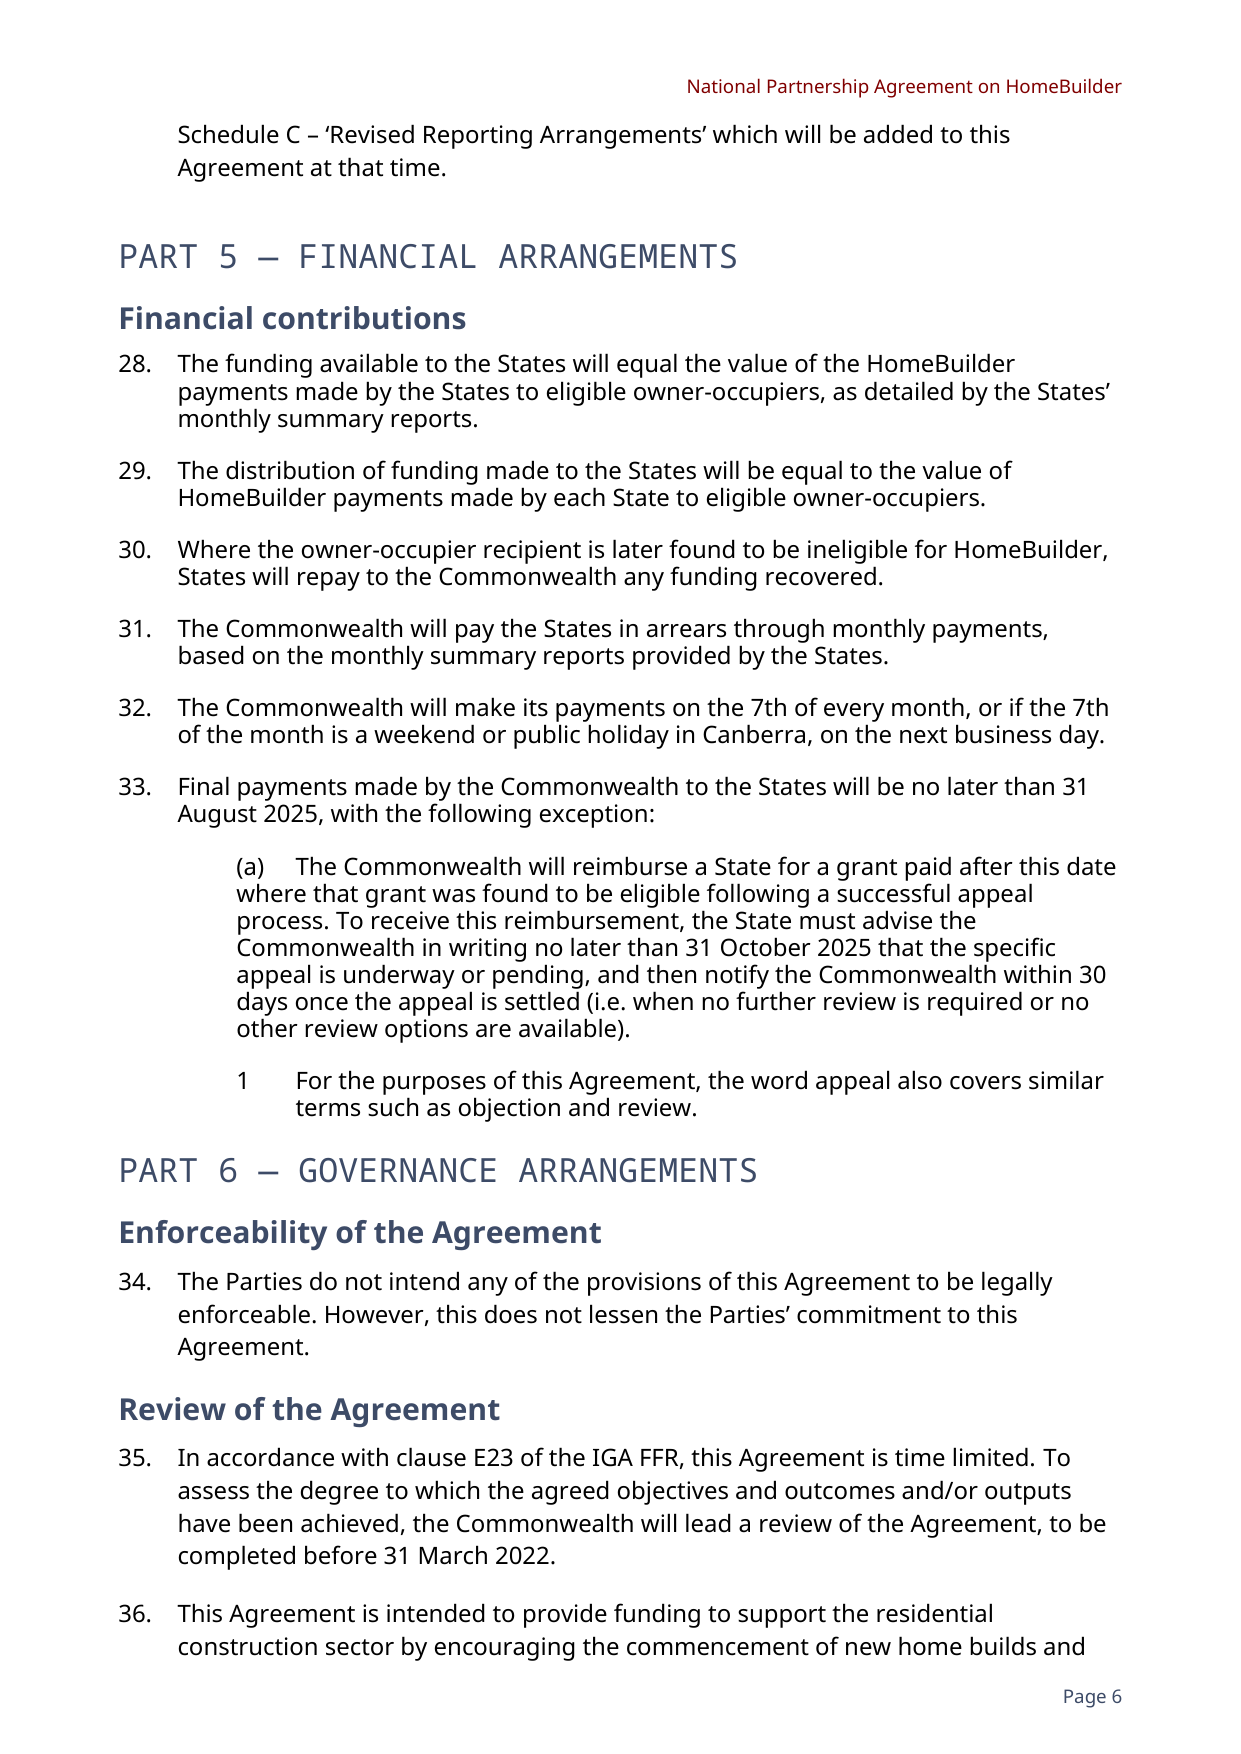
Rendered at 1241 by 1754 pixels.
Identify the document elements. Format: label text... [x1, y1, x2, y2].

list For the purposes of this Agreement, the word appeal also covers similar terms such as objection and review. [236, 1068, 1122, 1122]
list The Commonwealth will pay the States in arrears through monthly payments, based on the monthly summary reports provided by the States. [118, 616, 1122, 670]
list The Commonwealth will make its payments on the 7th of every month, or if the 7th of the month is a weekend or public holiday in Canberra, on the next business day. [118, 695, 1122, 749]
list The funding available to the States will equal the value of the HomeBuilder payments made by the States to eligible owner-occupiers, as detailed by the States’ monthly summary reports. [118, 351, 1122, 432]
list Where the owner-occupier recipient is later found to be ineligible for HomeBuilder, States will repay to the Commonwealth any funding recovered. [118, 537, 1122, 591]
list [118, 118, 1122, 183]
subtitle Enforceability of the Agreement [118, 1211, 1122, 1252]
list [118, 1597, 1122, 1662]
subtitle Review of the Agreement [118, 1388, 1122, 1429]
list The distribution of funding made to the States will be equal to the value of HomeBuilder payments made by each State to eligible owner-occupiers. [118, 457, 1122, 512]
list In accordance with clause E23 of the IGA FFR, this Agreement is time limited. To assess the degree to which the agreed objectives and outcomes and/or outputs have been achieved, the Commonwealth will lead a review of the Agreement, to be completed before 31 March 2022. [118, 1441, 1122, 1572]
subtitle Part 5 — financial arrangements [118, 233, 1122, 279]
subtitle Part 6 — governance arrangements [118, 1147, 1122, 1192]
list Final payments made by the Commonwealth to the States will be no later than 31 August 2025, with the following exception: [118, 774, 1122, 828]
list The Parties do not intend any of the provisions of this Agreement to be legally enforceable. However, this does not lessen the Parties’ commitment to this Agreement. [118, 1265, 1122, 1363]
subtitle Financial contributions [118, 297, 1122, 339]
list The Commonwealth will reimburse a State for a grant paid after this date where that grant was found to be eligible following a successful appeal process. To receive this reimbursement, the State must advise the Commonwealth in writing no later than 31 October 2025 that the specific appeal is underway or pending, and then notify the Commonwealth within 30 days once the appeal is settled (i.e. when no further review is required or no other review options are available). [236, 853, 1122, 1043]
